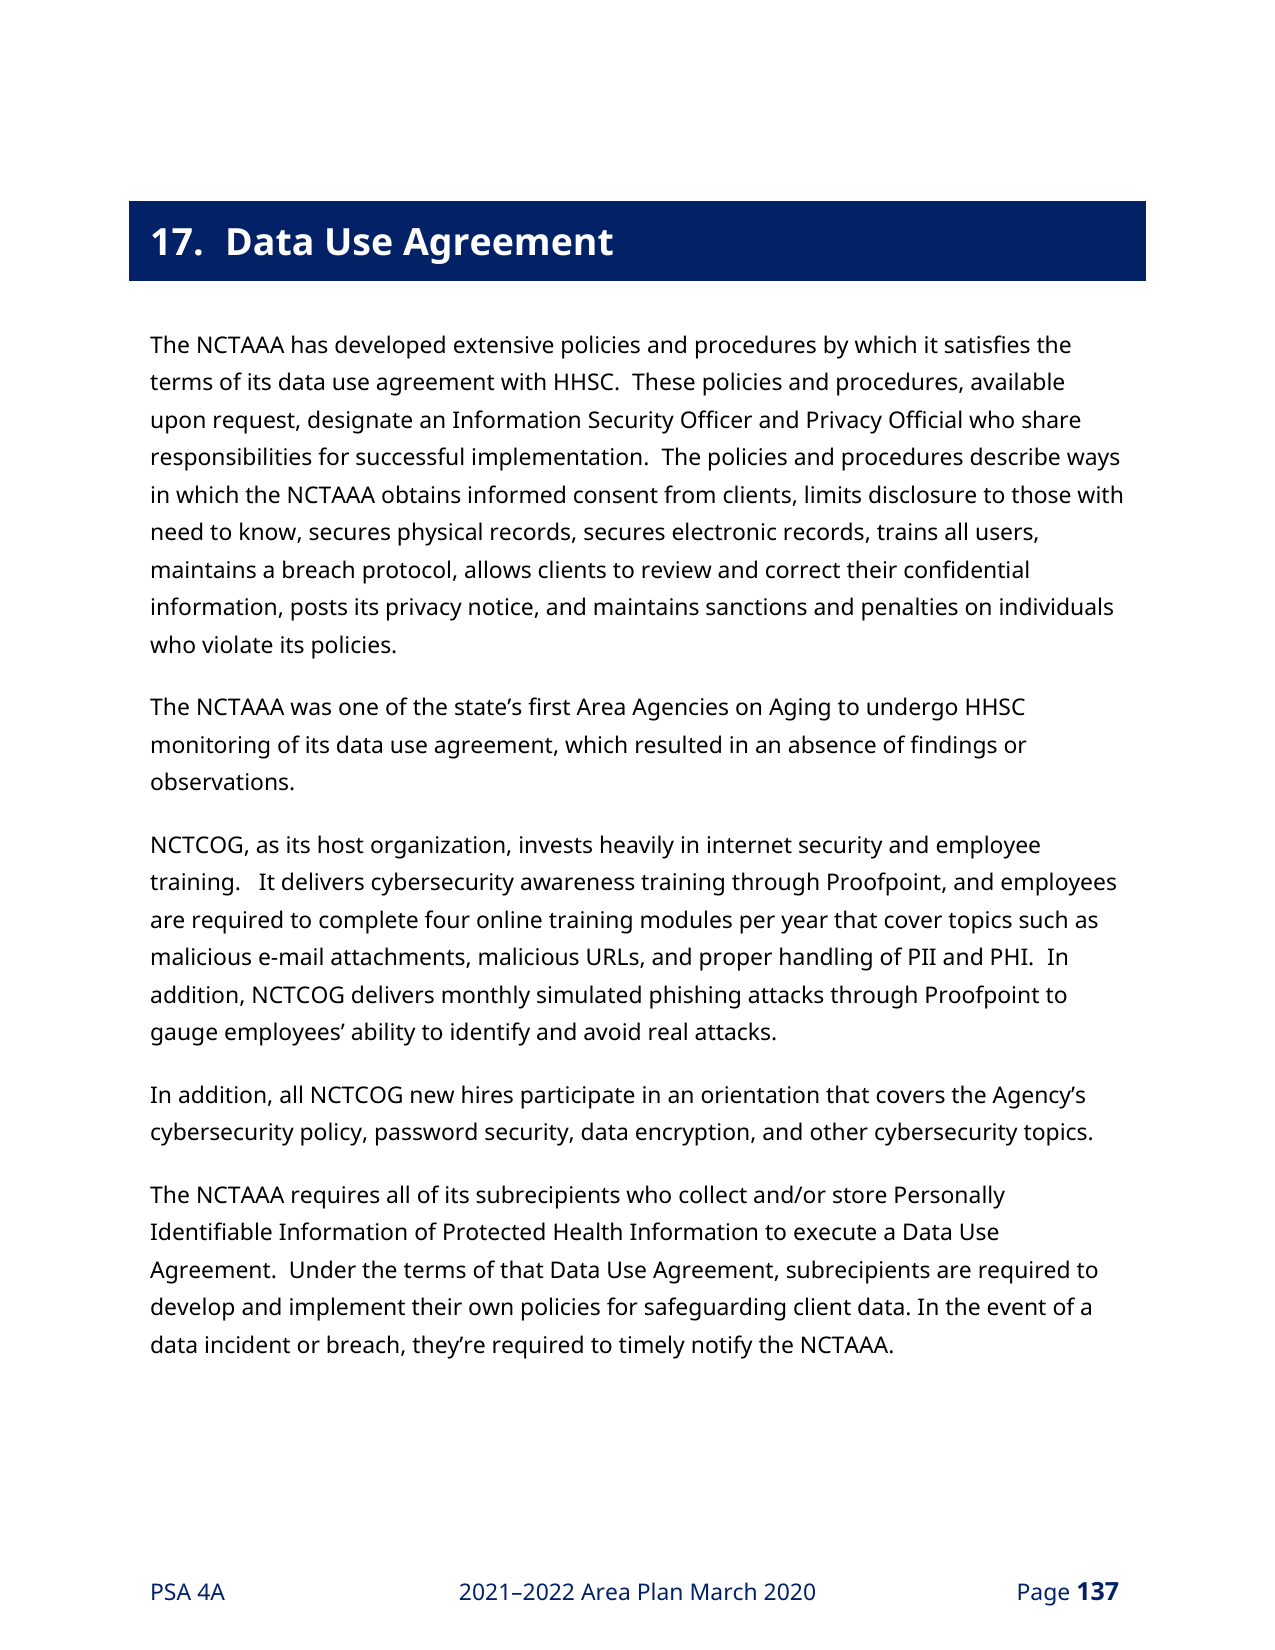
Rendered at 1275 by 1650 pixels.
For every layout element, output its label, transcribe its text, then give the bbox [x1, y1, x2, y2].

subtitle Data Use Agreement [142, 213, 1133, 268]
